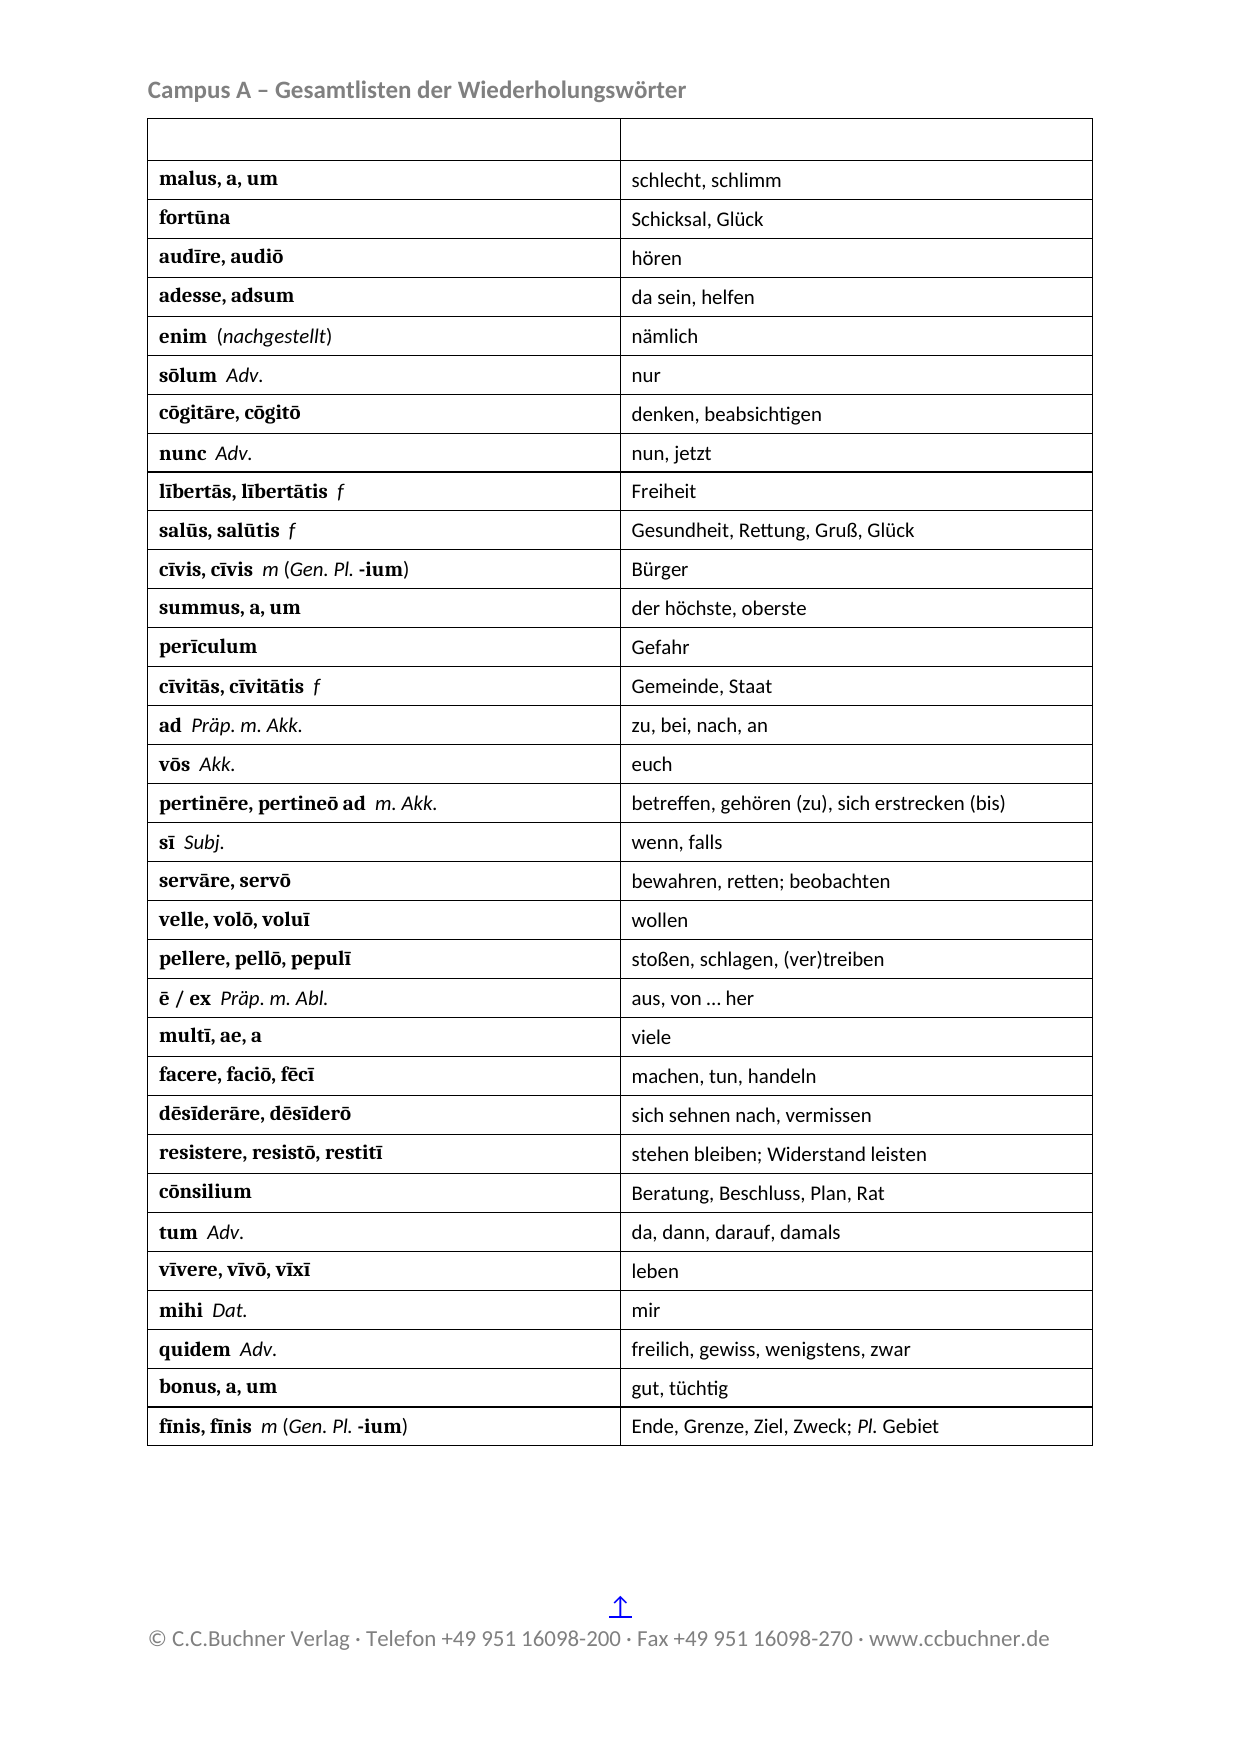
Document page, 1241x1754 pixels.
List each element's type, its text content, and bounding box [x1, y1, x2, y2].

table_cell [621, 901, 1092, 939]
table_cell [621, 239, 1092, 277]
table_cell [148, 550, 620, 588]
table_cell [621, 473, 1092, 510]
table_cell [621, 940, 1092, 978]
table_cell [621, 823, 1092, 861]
text ↑ [148, 1555, 1093, 1621]
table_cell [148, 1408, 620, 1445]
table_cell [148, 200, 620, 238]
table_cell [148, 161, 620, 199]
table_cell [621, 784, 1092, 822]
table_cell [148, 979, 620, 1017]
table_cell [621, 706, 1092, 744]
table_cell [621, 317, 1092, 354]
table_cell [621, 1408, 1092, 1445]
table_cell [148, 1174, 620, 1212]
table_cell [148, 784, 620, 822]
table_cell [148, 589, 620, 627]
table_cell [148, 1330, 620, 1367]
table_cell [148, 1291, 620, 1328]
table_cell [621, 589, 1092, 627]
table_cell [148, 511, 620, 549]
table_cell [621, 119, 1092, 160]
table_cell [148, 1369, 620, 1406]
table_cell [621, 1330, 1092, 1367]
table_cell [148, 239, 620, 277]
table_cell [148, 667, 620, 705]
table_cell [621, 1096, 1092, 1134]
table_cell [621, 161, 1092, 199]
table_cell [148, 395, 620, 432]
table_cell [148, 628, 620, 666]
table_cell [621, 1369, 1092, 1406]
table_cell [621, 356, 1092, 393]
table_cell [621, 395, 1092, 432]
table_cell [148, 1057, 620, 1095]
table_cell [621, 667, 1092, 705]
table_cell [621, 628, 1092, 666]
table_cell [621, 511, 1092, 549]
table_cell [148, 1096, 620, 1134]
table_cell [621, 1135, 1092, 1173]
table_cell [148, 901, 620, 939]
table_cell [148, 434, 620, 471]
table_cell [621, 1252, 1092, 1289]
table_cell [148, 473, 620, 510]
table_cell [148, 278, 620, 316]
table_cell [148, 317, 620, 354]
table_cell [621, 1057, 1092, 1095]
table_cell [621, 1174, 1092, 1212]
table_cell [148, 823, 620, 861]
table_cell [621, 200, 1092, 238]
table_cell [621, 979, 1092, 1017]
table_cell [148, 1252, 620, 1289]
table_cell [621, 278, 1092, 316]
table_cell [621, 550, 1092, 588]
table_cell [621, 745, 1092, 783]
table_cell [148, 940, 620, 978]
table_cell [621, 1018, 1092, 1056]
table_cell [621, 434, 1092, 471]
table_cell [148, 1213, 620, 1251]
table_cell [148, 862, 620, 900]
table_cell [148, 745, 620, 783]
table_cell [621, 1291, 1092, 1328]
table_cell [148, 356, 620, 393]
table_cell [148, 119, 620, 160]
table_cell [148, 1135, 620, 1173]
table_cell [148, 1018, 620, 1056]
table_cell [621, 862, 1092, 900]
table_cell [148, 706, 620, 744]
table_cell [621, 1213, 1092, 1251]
